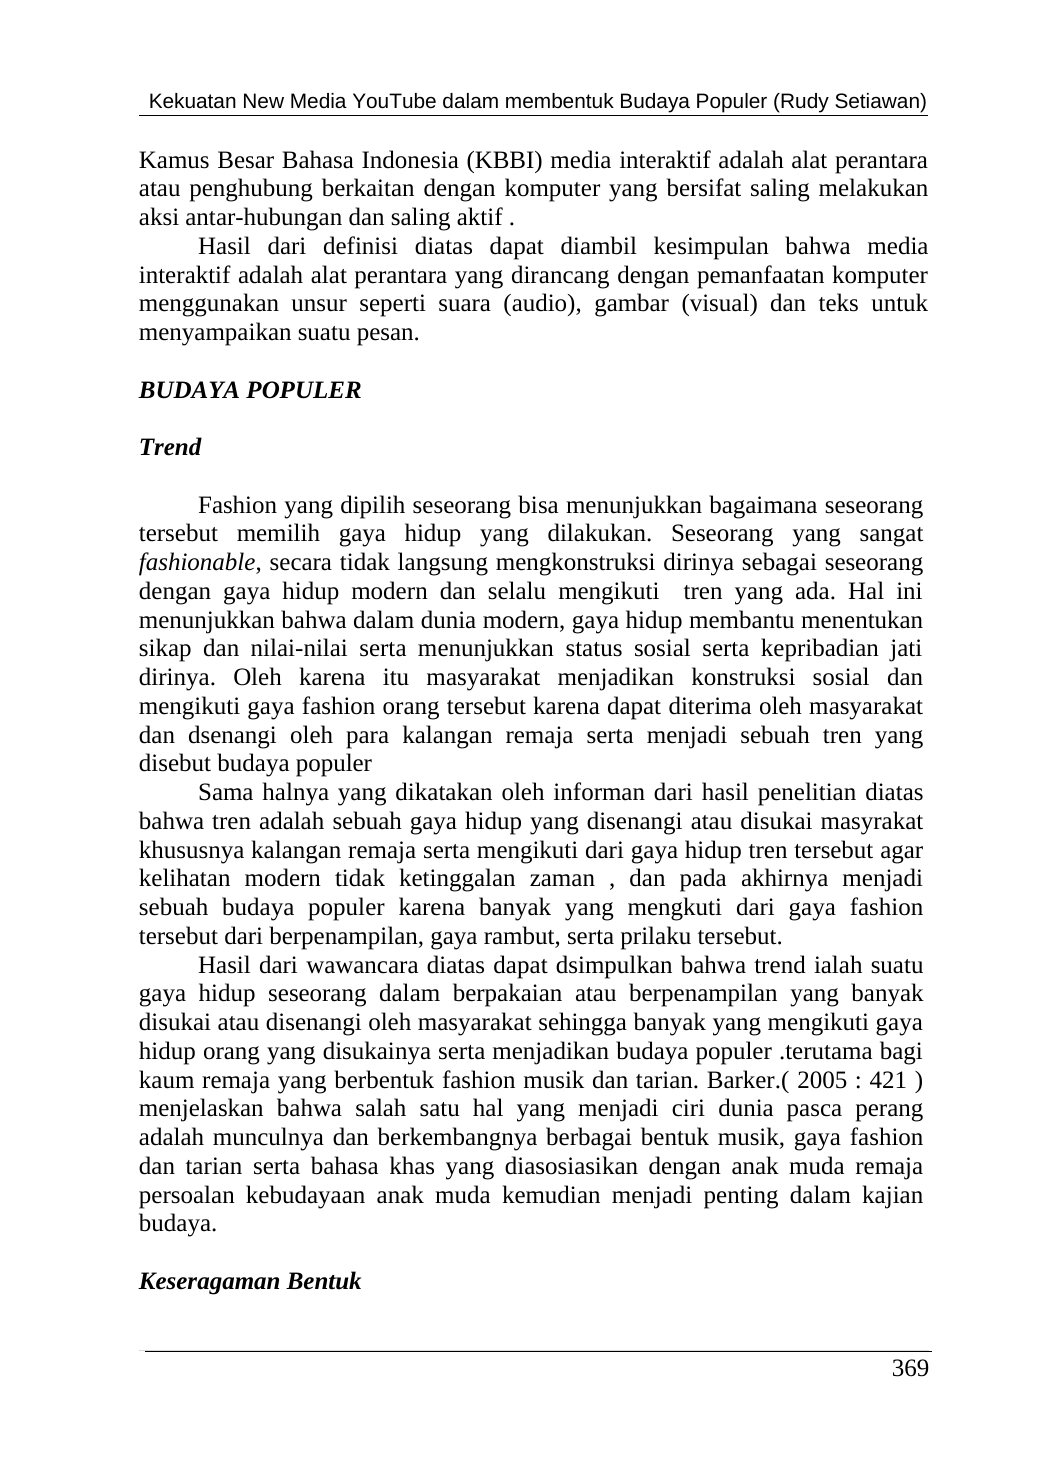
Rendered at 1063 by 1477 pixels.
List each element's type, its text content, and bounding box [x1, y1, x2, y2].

text Hasil dari wawancara diatas dapat dsimpulkan bahwa trend ialah suatu gaya hidup seseorang dalam berpakaian atau berpenampilan yang banyak disukai atau disenangi oleh masyarakat sehingga banyak yang mengikuti gaya hidup orang yang disukainya serta menjadikan budaya populer .terutama bagi kaum remaja yang berbentuk fashion musik dan tarian. Barker.( 2005 : 421 ) menjelaskan bahwa salah satu hal yang menjadi ciri dunia pasca perang adalah munculnya dan berkembangnya berbagai bentuk musik, gaya fashion dan tarian serta bahasa khas yang diasosiasikan dengan anak muda remaja persoalan kebudayaan anak muda kemudian menjadi penting dalam kajian budaya. [139, 950, 924, 1237]
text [139, 145, 929, 231]
text Hasil dari definisi diatas dapat diambil kesimpulan bahwa media interaktif adalah alat perantara yang dirancang dengan pemanfaatan komputer menggunakan unsur seperti suara (audio), gambar (visual) dan teks untuk menyampaikan suatu pesan. [139, 231, 929, 346]
text BUDAYA POPULER [139, 375, 929, 403]
text Keseragaman Bentuk [139, 1266, 924, 1295]
text Sama halnya yang dikatakan oleh informan dari hasil penelitian diatas bahwa tren adalah sebuah gaya hidup yang disenangi atau disukai masyrakat khususnya kalangan remaja serta mengikuti dari gaya hidup tren tersebut agar kelihatan modern tidak ketinggalan zaman , dan pada akhirnya menjadi sebuah budaya populer karena banyak yang mengkuti dari gaya fashion tersebut dari berpenampilan, gaya rambut, serta prilaku tersebut. [139, 777, 924, 950]
text Fashion yang dipilih seseorang bisa menunjukkan bagaimana seseorang tersebut memilih gaya hidup yang dilakukan. Seseorang yang sangat fashionable, secara tidak langsung mengkonstruksi dirinya sebagai seseorang dengan gaya hidup modern dan selalu mengikuti tren yang ada. Hal ini menunjukkan bahwa dalam dunia modern, gaya hidup membantu menentukan sikap dan nilai-nilai serta menunjukkan status sosial serta kepribadian jati dirinya. Oleh karena itu masyarakat menjadikan konstruksi sosial dan mengikuti gaya fashion orang tersebut karena dapat diterima oleh masyarakat dan dsenangi oleh para kalangan remaja serta menjadi sebuah tren yang disebut budaya populer [139, 490, 924, 777]
text Trend [139, 432, 929, 461]
